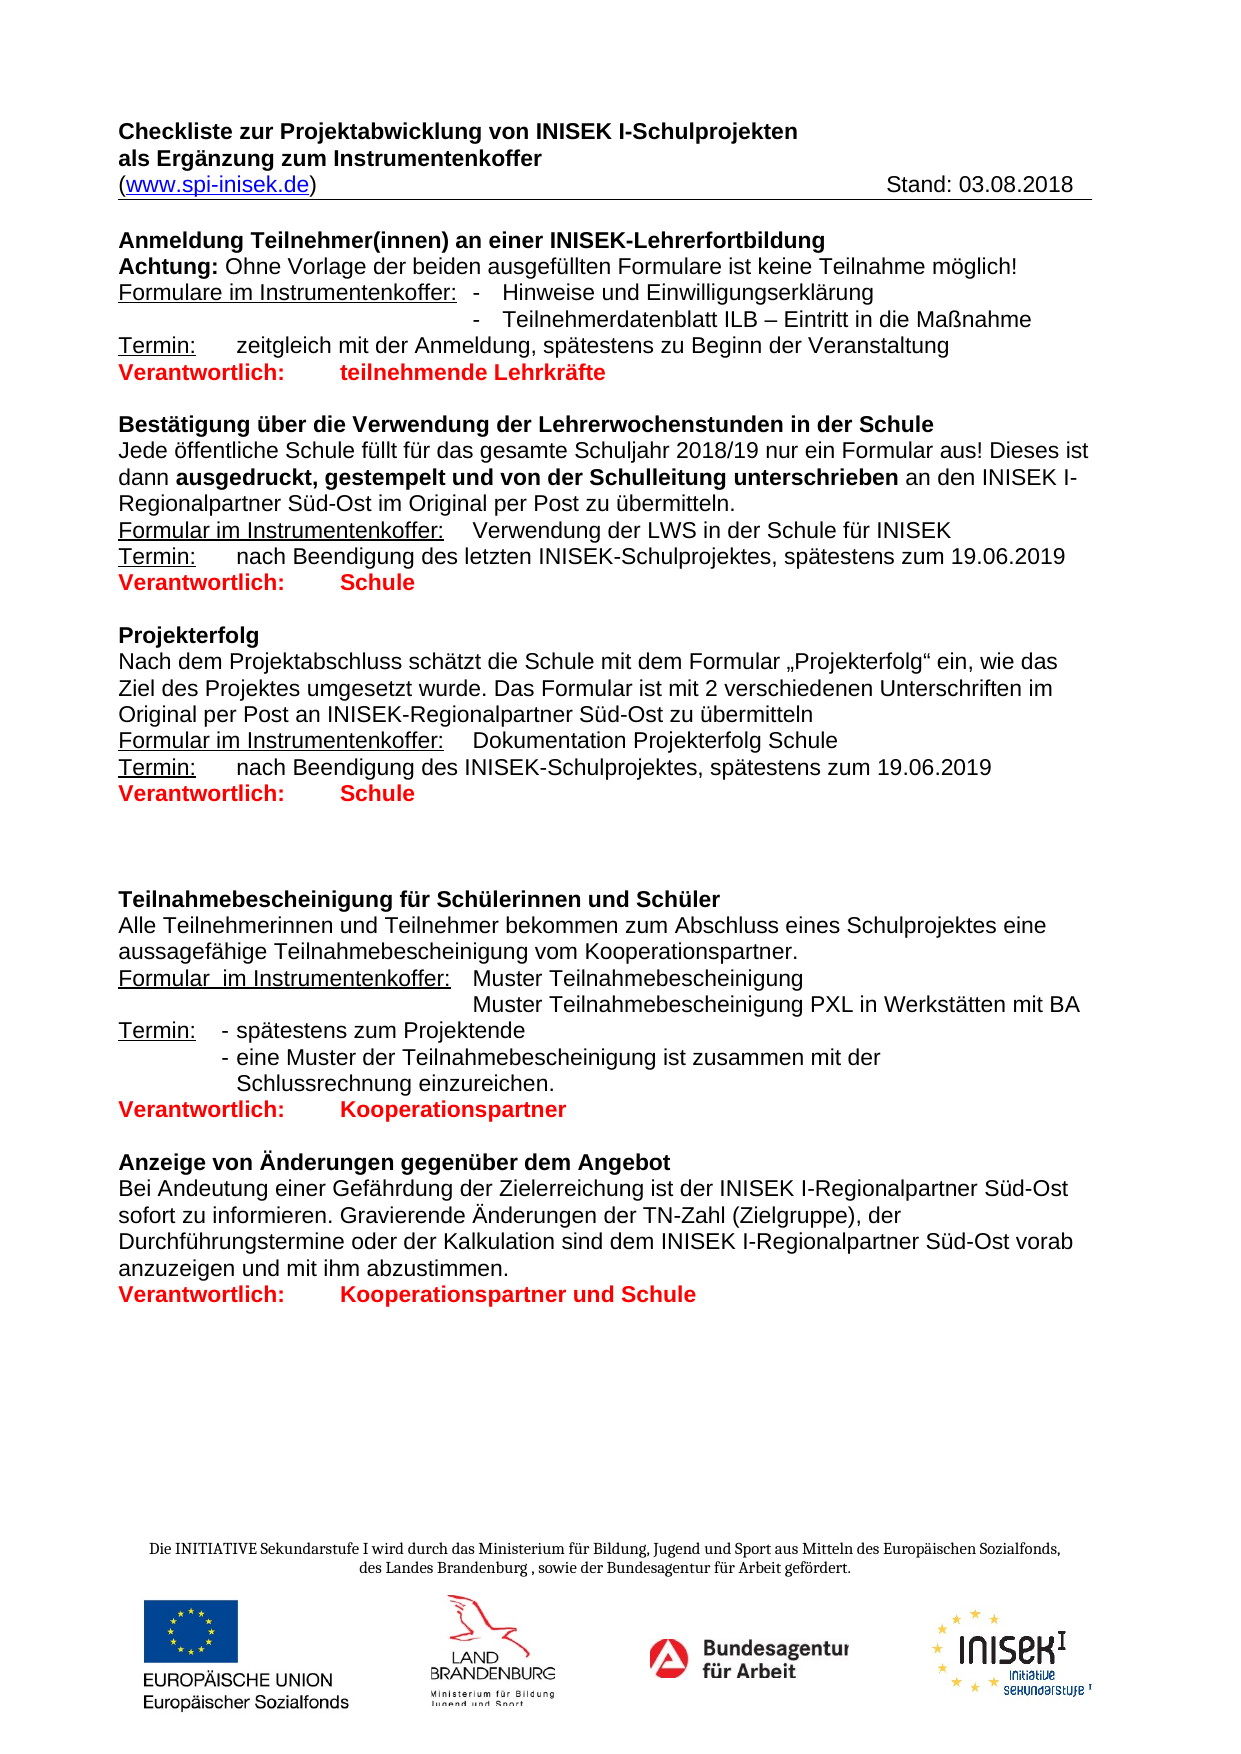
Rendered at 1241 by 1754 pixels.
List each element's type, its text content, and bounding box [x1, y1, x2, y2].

text Anmeldung Teilnehmer(innen) an einer INISEK-Lehrerfortbildung [118, 227, 1092, 253]
text Jede öffentliche Schule füllt für das gesamte Schuljahr 2018/19 nur ein Formular aus! Dieses ist dann ausgedruckt, gestempelt und von der Schulleitung unterschrieben an den INISEK I-Regionalpartner Süd-Ost im Original per Post zu übermitteln. [118, 437, 1092, 517]
text Termin: nach Beendigung des letzten INISEK-Schulprojektes, spätestens zum 19.06.2019 [118, 543, 1092, 569]
text Termin: - spätestens zum Projektende - eine Muster der Teilnahmebescheinigung ist zusammen mit der Schlussrechnung einzureichen. [118, 1017, 1092, 1096]
text Alle Teilnehmerinnen und Teilnehmer bekommen zum Abschluss eines Schulprojektes eine aussagefähige Teilnahmebescheinigung vom Kooperationspartner. [118, 912, 1092, 964]
text Teilnahmebescheinigung für Schülerinnen und Schüler [118, 886, 1092, 912]
text Anzeige von Änderungen gegenüber dem Angebot Bei Andeutung einer Gefährdung der Zielerreichung ist der INISEK I-Regionalpartner Süd-Ost sofort zu informieren. Gravierende Änderungen der TN-Zahl (Zielgruppe), der Durchführungstermine oder der Kalkulation sind dem INISEK I-Regionalpartner Süd-Ost vorab anzuzeigen und mit ihm abzustimmen. [118, 1149, 1092, 1281]
text Formular im Instrumentenkoffer: Muster Teilnahmebescheinigung Muster Teilnahmebescheinigung PXL in Werkstätten mit BA [118, 964, 1092, 1017]
text Verantwortlich: Kooperationspartner und Schule [118, 1281, 1092, 1307]
text Verantwortlich: Kooperationspartner [118, 1096, 1092, 1123]
text Formular im Instrumentenkoffer: Verwendung der LWS in der Schule für INISEK [118, 517, 1092, 543]
text Checkliste zur Projektabwicklung von INISEK I-Schulprojekten als Ergänzung zum Instrumentenkoffer [118, 118, 1092, 171]
picture [648, 1639, 848, 1677]
text Termin: nach Beendigung des INISEK-Schulprojektes, spätestens zum 19.06.2019 [118, 754, 1092, 780]
text Bestätigung über die Verwendung der Lehrerwochenstunden in der Schule [118, 411, 1092, 437]
text Formular im Instrumentenkoffer: Dokumentation Projekterfolg Schule [118, 727, 1092, 754]
text Verantwortlich: Schule [118, 569, 1092, 596]
text Verantwortlich: Schule [118, 780, 1092, 806]
text Achtung: Ohne Vorlage der beiden ausgefüllten Formulare ist keine Teilnahme möglich! Formulare im Instrumentenkoffer: - Hinweise und Einwilligungserklärung - Teilnehmerdatenblatt ILB – Eintritt in die Maßnahme Termin: zeitgleich mit der Anmeldung, spätestens zu Beginn der Veranstaltung [118, 253, 1092, 358]
picture [429, 1595, 555, 1705]
picture [921, 1606, 1103, 1703]
picture [118, 1576, 374, 1730]
text Projekterfolg Nach dem Projektabschluss schätzt die Schule mit dem Formular „Projekterfolg“ ein, wie das Ziel des Projektes umgesetzt wurde. Das Formular ist mit 2 verschiedenen Unterschriften im Original per Post an INISEK-Regionalpartner Süd-Ost zu übermitteln [118, 622, 1092, 727]
text (www.spi-inisek.de) Stand: 03.08.2018 [118, 171, 1092, 199]
text Verantwortlich: teilnehmende Lehrkräfte [118, 358, 1092, 385]
